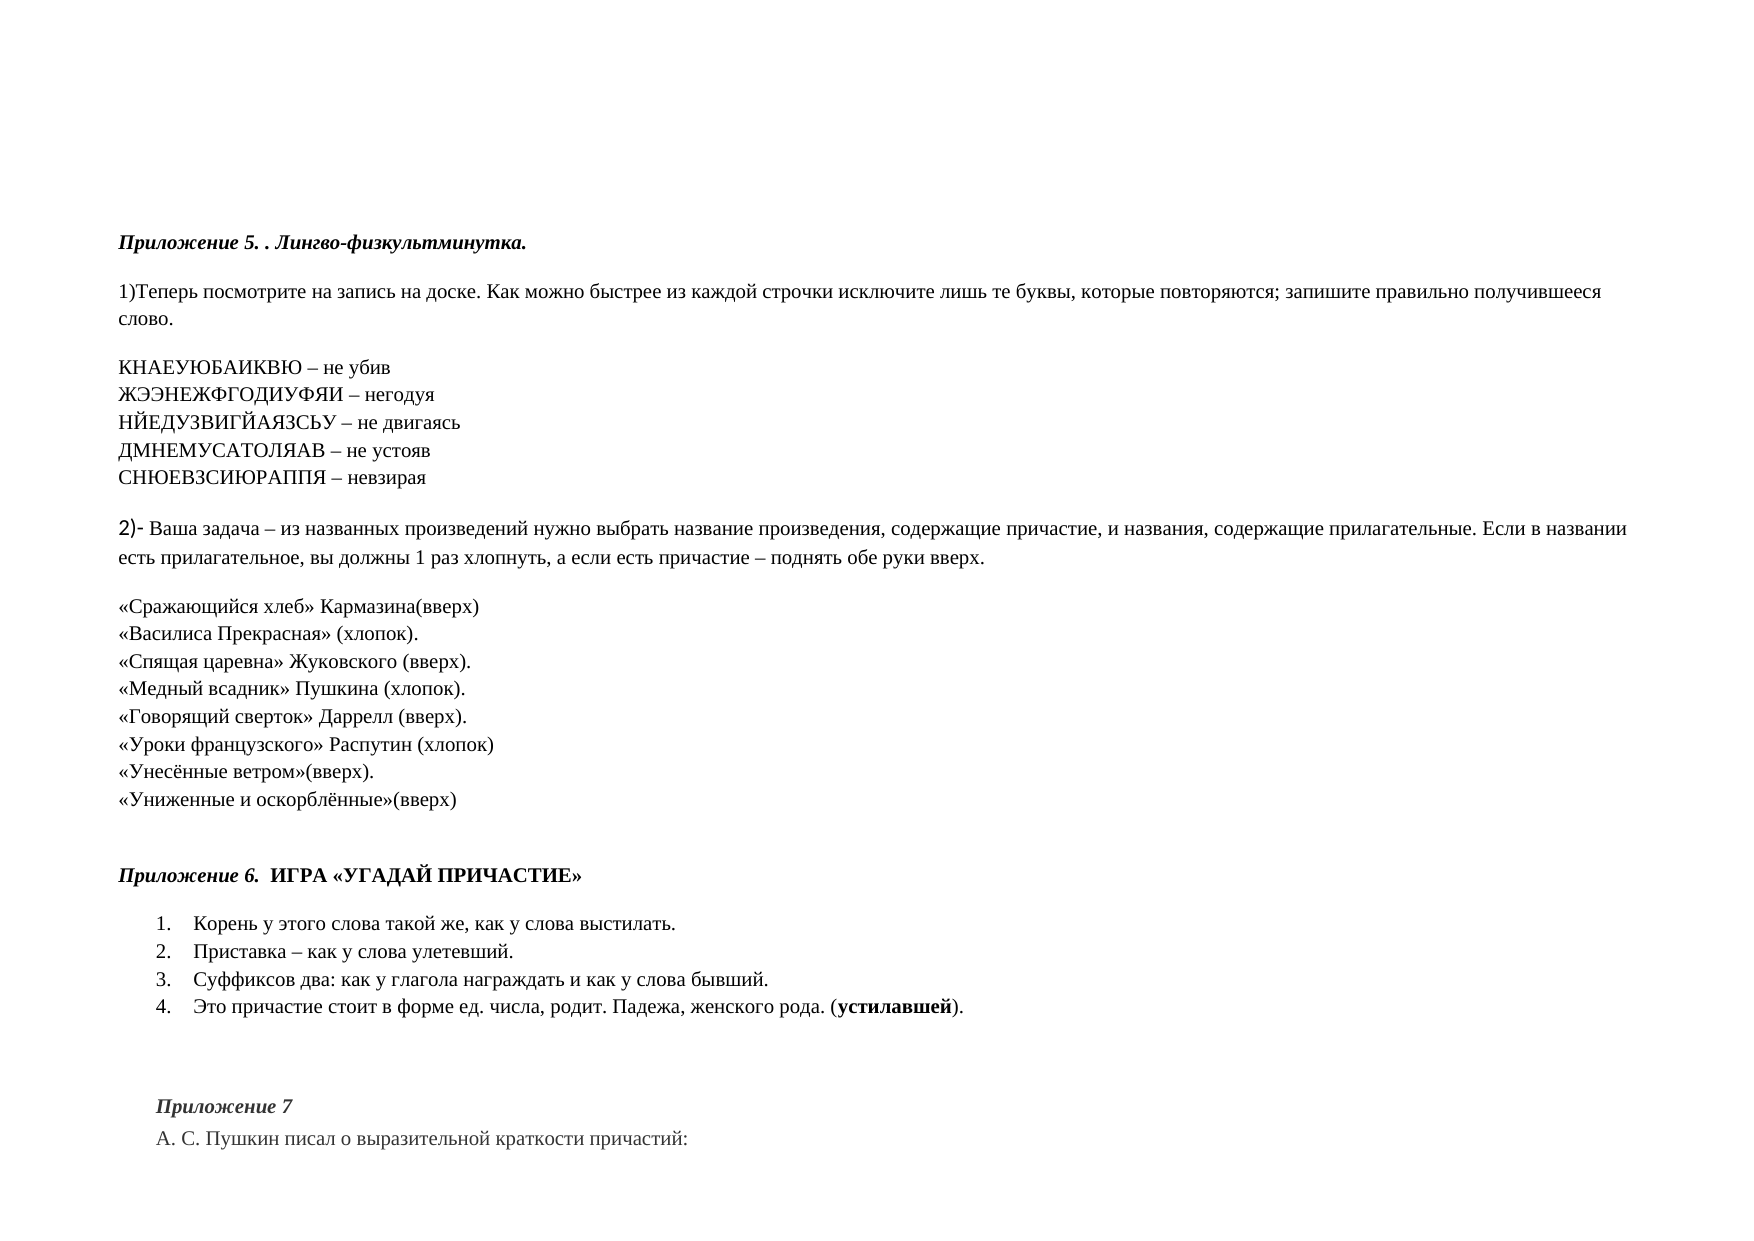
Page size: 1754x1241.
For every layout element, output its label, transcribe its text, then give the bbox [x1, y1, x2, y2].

list Корень у этого слова такой же, как у слова выстилать. [156, 911, 1636, 935]
text 1)Теперь посмотрите на запись на доске. Как можно быстрее из каждой строчки исключите лишь те буквы, которые повторяются; запишите правильно получившееся слово. [118, 279, 1636, 330]
text КНАЕУЮБАИКВЮ – не убив ЖЭЭНЕЖФГОДИУФЯИ – негодуя НЙЕДУЗВИГЙАЯЗСЬУ – не двигаясь ДМНЕМУСАТОЛЯАВ – не устояв СНЮЕВЗСИЮРАППЯ – невзирая [118, 355, 1636, 489]
list Это причастие стоит в форме ед. числа, родит. Падежа, женского рода. (устилавшей). [156, 994, 1636, 1018]
text «Унесённые ветром»(вверх). [118, 759, 1636, 783]
list Суффиксов два: как у глагола награждать и как у слова бывший. [156, 966, 1636, 991]
text «Униженные и оскорблённые»(вверх) [118, 787, 1636, 811]
text Приложение 7 [118, 1094, 1636, 1118]
text А. С. Пушкин писал о выразительной краткости причастий: [118, 1126, 1636, 1150]
text «Василиса Прекрасная» (хлопок). «Спящая царевна» Жуковского (вверх). «Медный всадник» Пушкина (хлопок). «Говорящий сверток» Даррелл (вверх). «Уроки французского» Распутин (хлопок) [118, 621, 1636, 756]
text Приложение 6. ИГРА «УГАДАЙ ПРИЧАСТИЕ» [118, 863, 1636, 887]
list Приставка – как у слова улетевший. [156, 939, 1636, 963]
text «Сражающийся хлеб» Кармазина(вверх) [118, 593, 1636, 618]
text Приложение 5. . Лингво-физкультминутка. [118, 230, 1636, 254]
text 2)- Ваша задача – из названных произведений нужно выбрать название произведения, содержащие причастие, и названия, содержащие прилагательные. Если в названии есть прилагательное, вы должны 1 раз хлопнуть, а если есть причастие – поднять обе руки вверх. [118, 513, 1636, 569]
